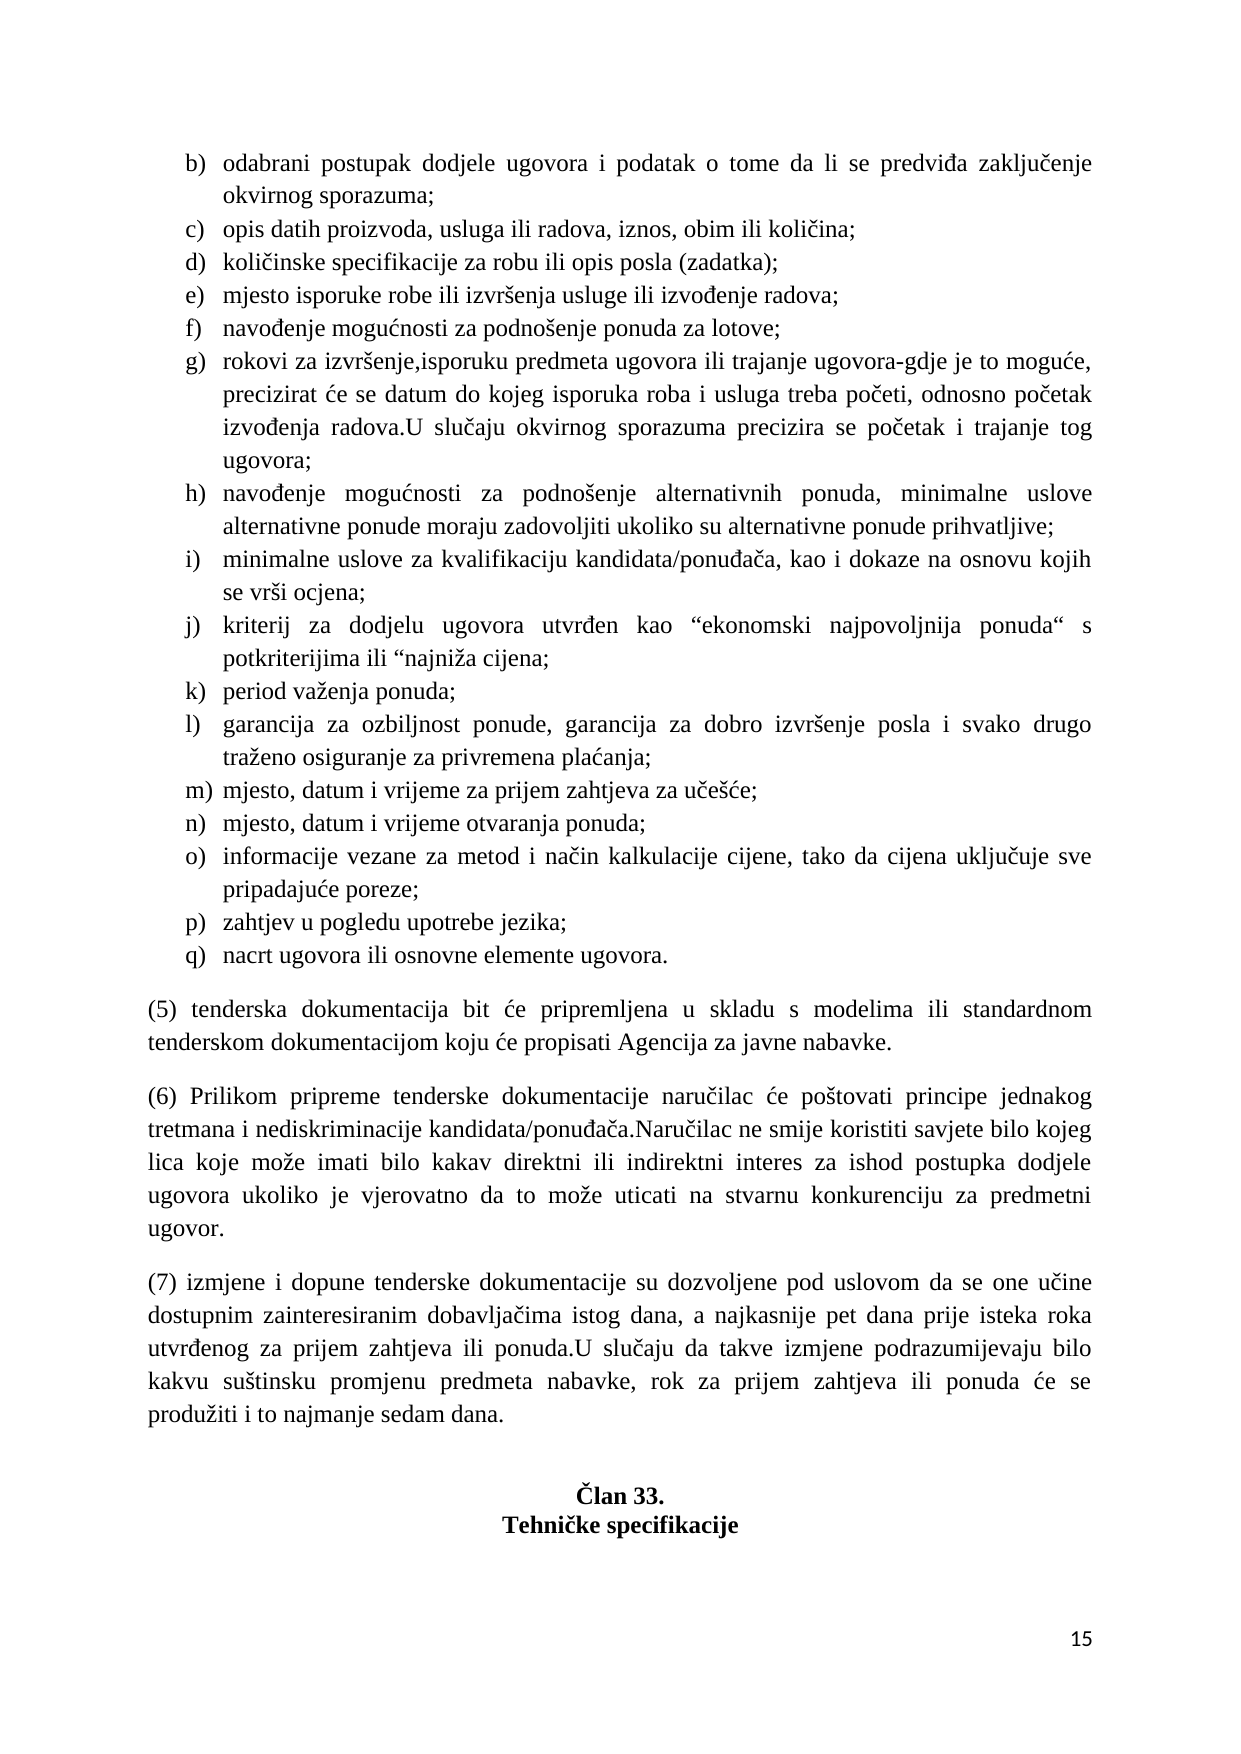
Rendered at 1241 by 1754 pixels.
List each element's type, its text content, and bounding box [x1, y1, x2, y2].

list navođenje mogućnosti za podnošenje alternativnih ponuda, minimalne uslove alternativne ponude moraju zadovoljiti ukoliko su alternativne ponude prihvatljive; [185, 478, 1093, 539]
list količinske specifikacije za robu ili opis posla (zadatka); [185, 247, 1093, 275]
text Tehničke specifikacije [148, 1510, 1093, 1539]
list mjesto isporuke robe ili izvršenja usluge ili izvođenje radova; [185, 280, 1093, 308]
list mjesto, datum i vrijeme za prijem zahtjeva za učešće; [185, 775, 1093, 804]
list nacrt ugovora ili osnovne elemente ugovora. [185, 940, 1093, 969]
list zahtjev u pogledu upotrebe jezika; [185, 907, 1093, 936]
text (6) Prilikom pripreme tenderske dokumentacije naručilac će poštovati principe jednakog tretmana i nediskriminacije kandidata/ponuđača.Naručilac ne smije koristiti savjete bilo kojeg lica koje može imati bilo kakav direktni ili indirektni interes za ishod postupka dodjele ugovora ukoliko je vjerovatno da to može uticati na stvarnu konkurenciju za predmetni ugovor. [148, 1081, 1093, 1242]
text (5) tenderska dokumentacija bit će pripremljena u skladu s modelima ili standardnom tenderskom dokumentacijom koju će propisati Agencija za javne nabavke. [148, 994, 1093, 1056]
list odabrani postupak dodjele ugovora i podatak o tome da li se predviđa zaključenje okvirnog sporazuma; [185, 148, 1093, 209]
list minimalne uslove za kvalifikaciju kandidata/ponuđača, kao i dokaze na osnovu kojih se vrši ocjena; [185, 544, 1093, 606]
list informacije vezane za metod i način kalkulacije cijene, tako da cijena uključuje sve pripadajuće poreze; [185, 841, 1093, 903]
list period važenja ponuda; [185, 676, 1093, 705]
text Član 33. [148, 1481, 1093, 1510]
list garancija za ozbiljnost ponude, garancija za dobro izvršenje posla i svako drugo traženo osiguranje za privremena plaćanja; [185, 709, 1093, 771]
list opis datih proizvoda, usluga ili radova, iznos, obim ili količina; [185, 214, 1093, 242]
list kriterij za dodjelu ugovora utvrđen kao “ekonomski najpovoljnija ponuda“ s potkriterijima ili “najniža cijena; [185, 610, 1093, 672]
list navođenje mogućnosti za podnošenje ponuda za lotove; [185, 313, 1093, 341]
list rokovi za izvršenje,isporuku predmeta ugovora ili trajanje ugovora-gdje je to moguće, precizirat će se datum do kojeg isporuka roba i usluga treba početi, odnosno početak izvođenja radova.U slučaju okvirnog sporazuma precizira se početak i trajanje tog ugovora; [185, 346, 1093, 473]
text (7) izmjene i dopune tenderske dokumentacije su dozvoljene pod uslovom da se one učine dostupnim zainteresiranim dobavljačima istog dana, a najkasnije pet dana prije isteka roka utvrđenog za prijem zahtjeva ili ponuda.U slučaju da takve izmjene podrazumijevaju bilo kakvu suštinsku promjenu predmeta nabavke, rok za prijem zahtjeva ili ponuda će se produžiti i to najmanje sedam dana. [148, 1267, 1093, 1428]
list mjesto, datum i vrijeme otvaranja ponuda; [185, 808, 1093, 837]
